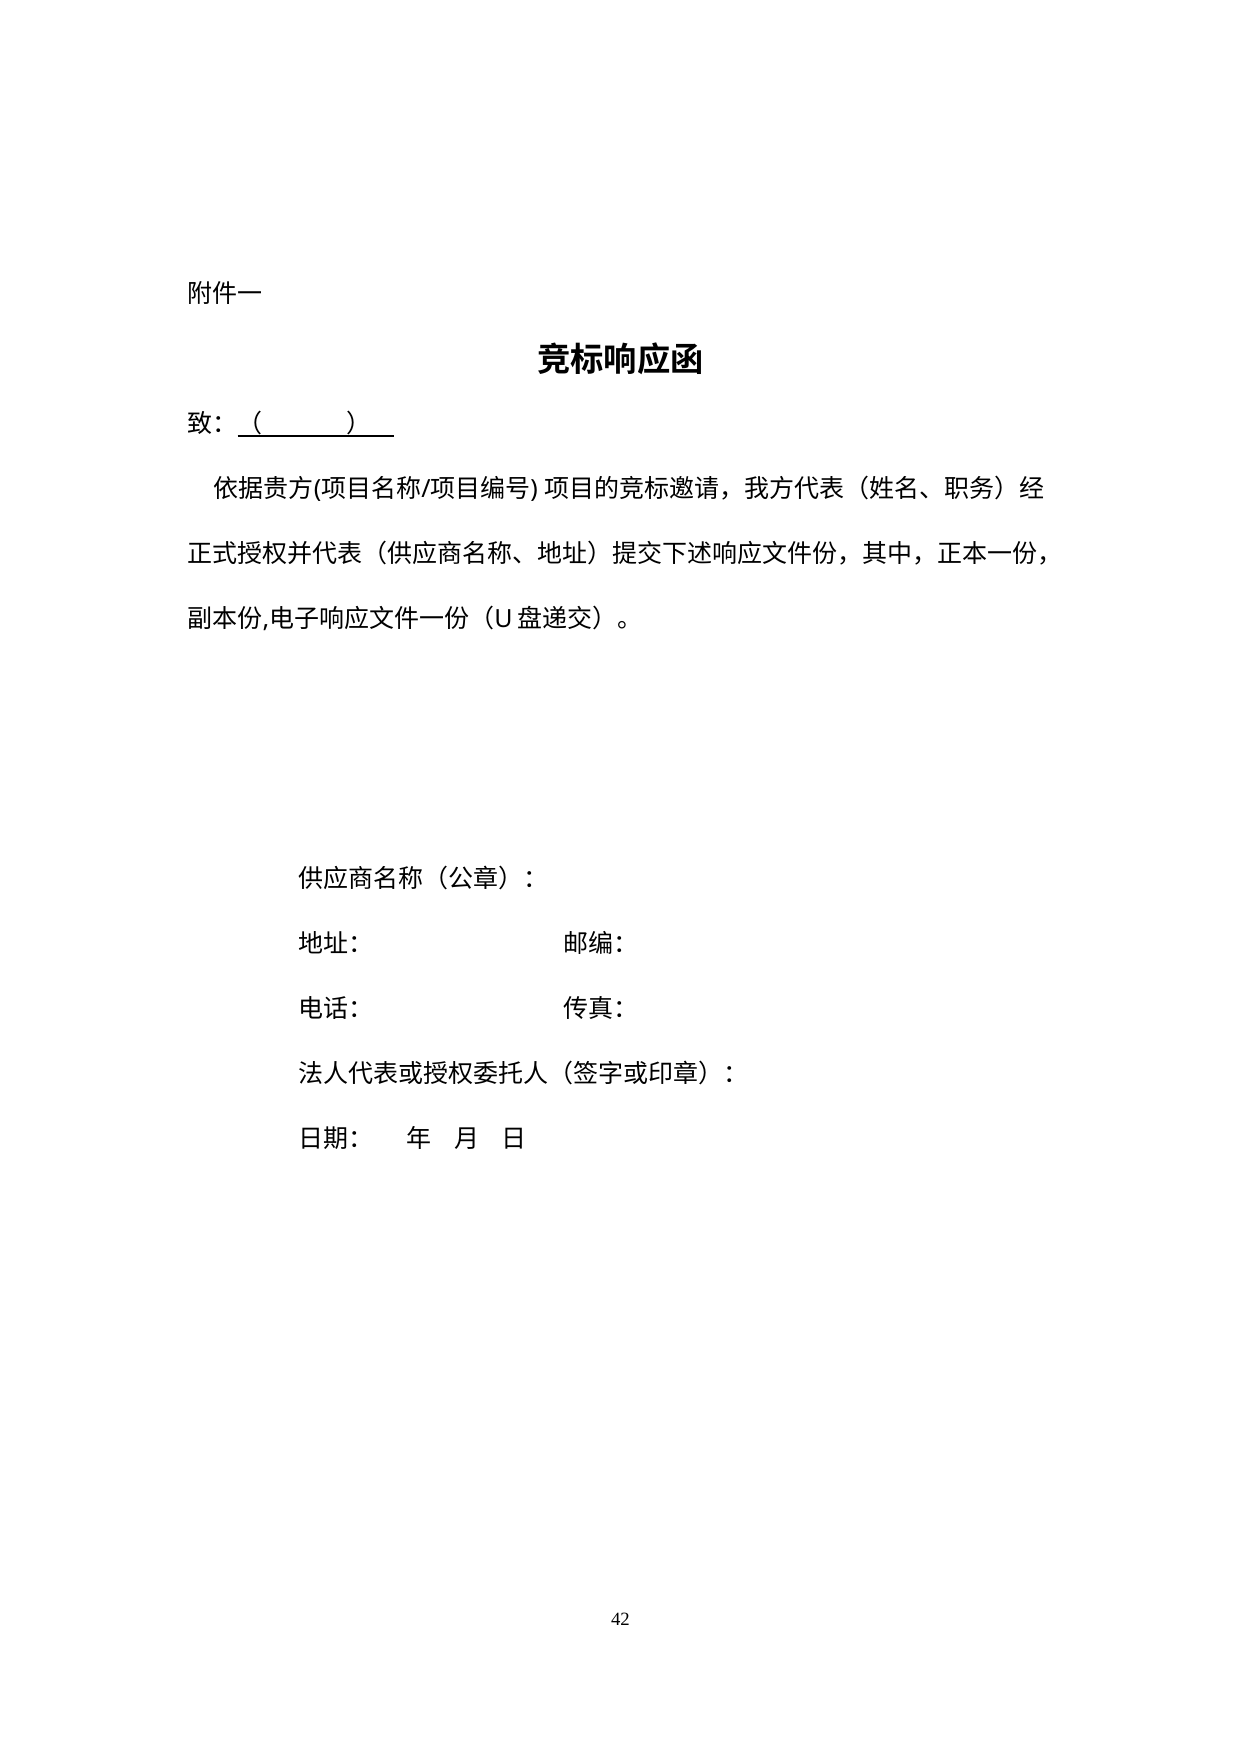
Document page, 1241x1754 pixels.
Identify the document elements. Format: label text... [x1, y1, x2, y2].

text 电话： 传真： [187, 974, 1053, 1039]
text 竞标响应函 [187, 324, 1053, 389]
text 供应商名称（公章）： [187, 844, 1053, 909]
text 日期： 年 月 日 [187, 1104, 1053, 1169]
text 依据贵方(项目名称/项目编号) 项目的竞标邀请，我方代表（姓名、职务）经正式授权并代表（供应商名称、地址）提交下述响应文件份，其中，正本一份，副本份,电子响应文件一份（U盘递交）。 [187, 454, 1053, 649]
text 致：（ ） [187, 389, 1053, 454]
text 地址： 邮编： [187, 909, 1053, 974]
text 法人代表或授权委托人（签字或印章）： [187, 1039, 1053, 1104]
text 附件一 [187, 259, 1053, 324]
